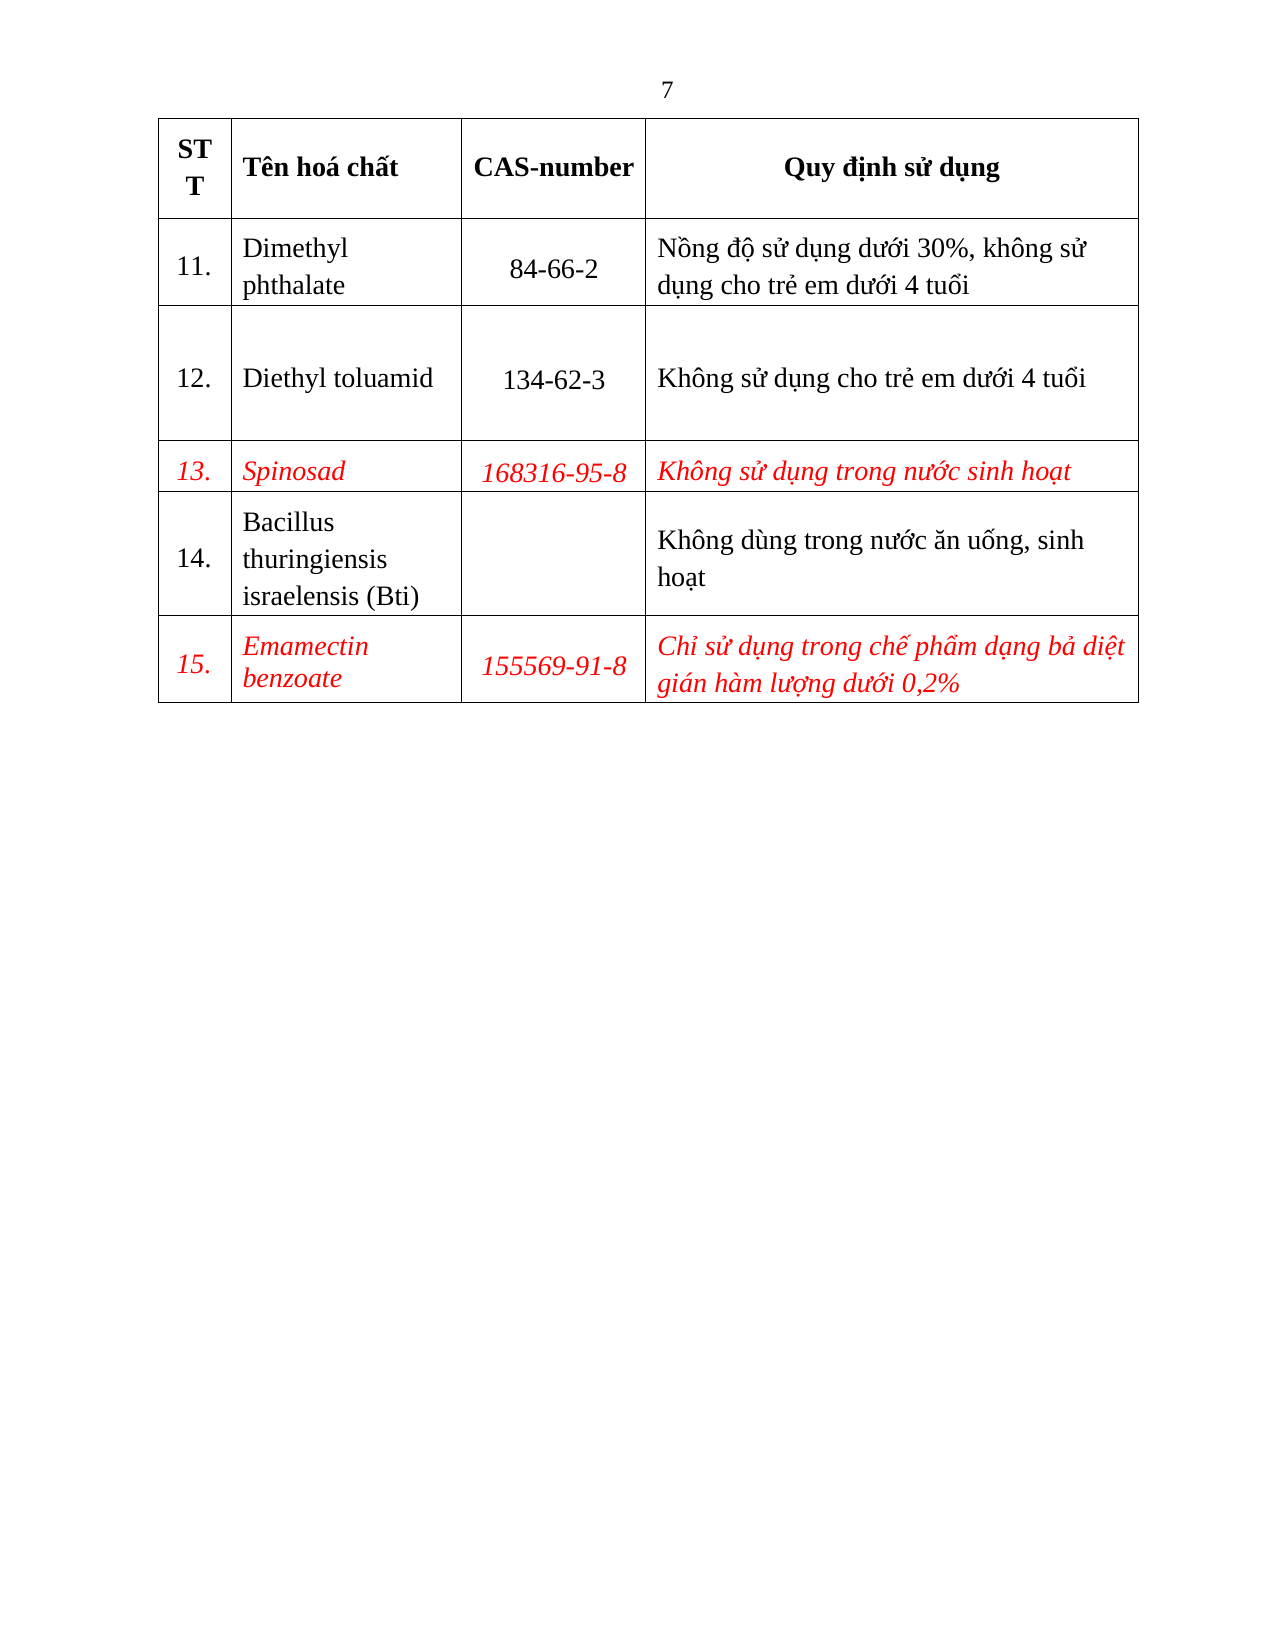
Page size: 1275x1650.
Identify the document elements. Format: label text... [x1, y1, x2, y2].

table_header CAS-number [462, 119, 645, 218]
table_cell Bacillus thuringiensis israelensis (Bti) [232, 492, 461, 615]
table_cell Nồng độ sử dụng dưới 30%, không sử dụng cho trẻ em dưới 4 tuổi [646, 219, 1138, 304]
table_cell [159, 492, 231, 615]
table_cell 84-66-2 [462, 219, 645, 304]
table_cell Diethyl toluamid [232, 306, 461, 440]
table_cell Chỉ sử dụng trong chế phẩm dạng bả diệt gián hàm lượng dưới 0,2% [646, 616, 1138, 702]
table_header Quy định sử dụng [646, 119, 1138, 218]
table_header STT [159, 119, 231, 218]
table_cell Spinosad [232, 441, 461, 491]
table_cell 168316-95-8 [462, 441, 645, 491]
table_cell Không dùng trong nước ăn uống, sinh hoạt [646, 492, 1138, 615]
table_header Tên hoá chất [232, 119, 461, 218]
table_cell Không sử dụng cho trẻ em dưới 4 tuổi [646, 306, 1138, 440]
table_cell [462, 492, 645, 615]
table_cell Emamectin benzoate [232, 616, 461, 702]
table_cell [159, 441, 231, 491]
table_cell [159, 616, 231, 702]
table_cell 134-62-3 [462, 306, 645, 440]
table_cell Không sử dụng trong nước sinh hoạt [646, 441, 1138, 491]
table_cell [159, 219, 231, 304]
table_cell Dimethyl phthalate [232, 219, 461, 304]
table_cell [159, 306, 231, 440]
table_cell 155569-91-8 [462, 616, 645, 702]
